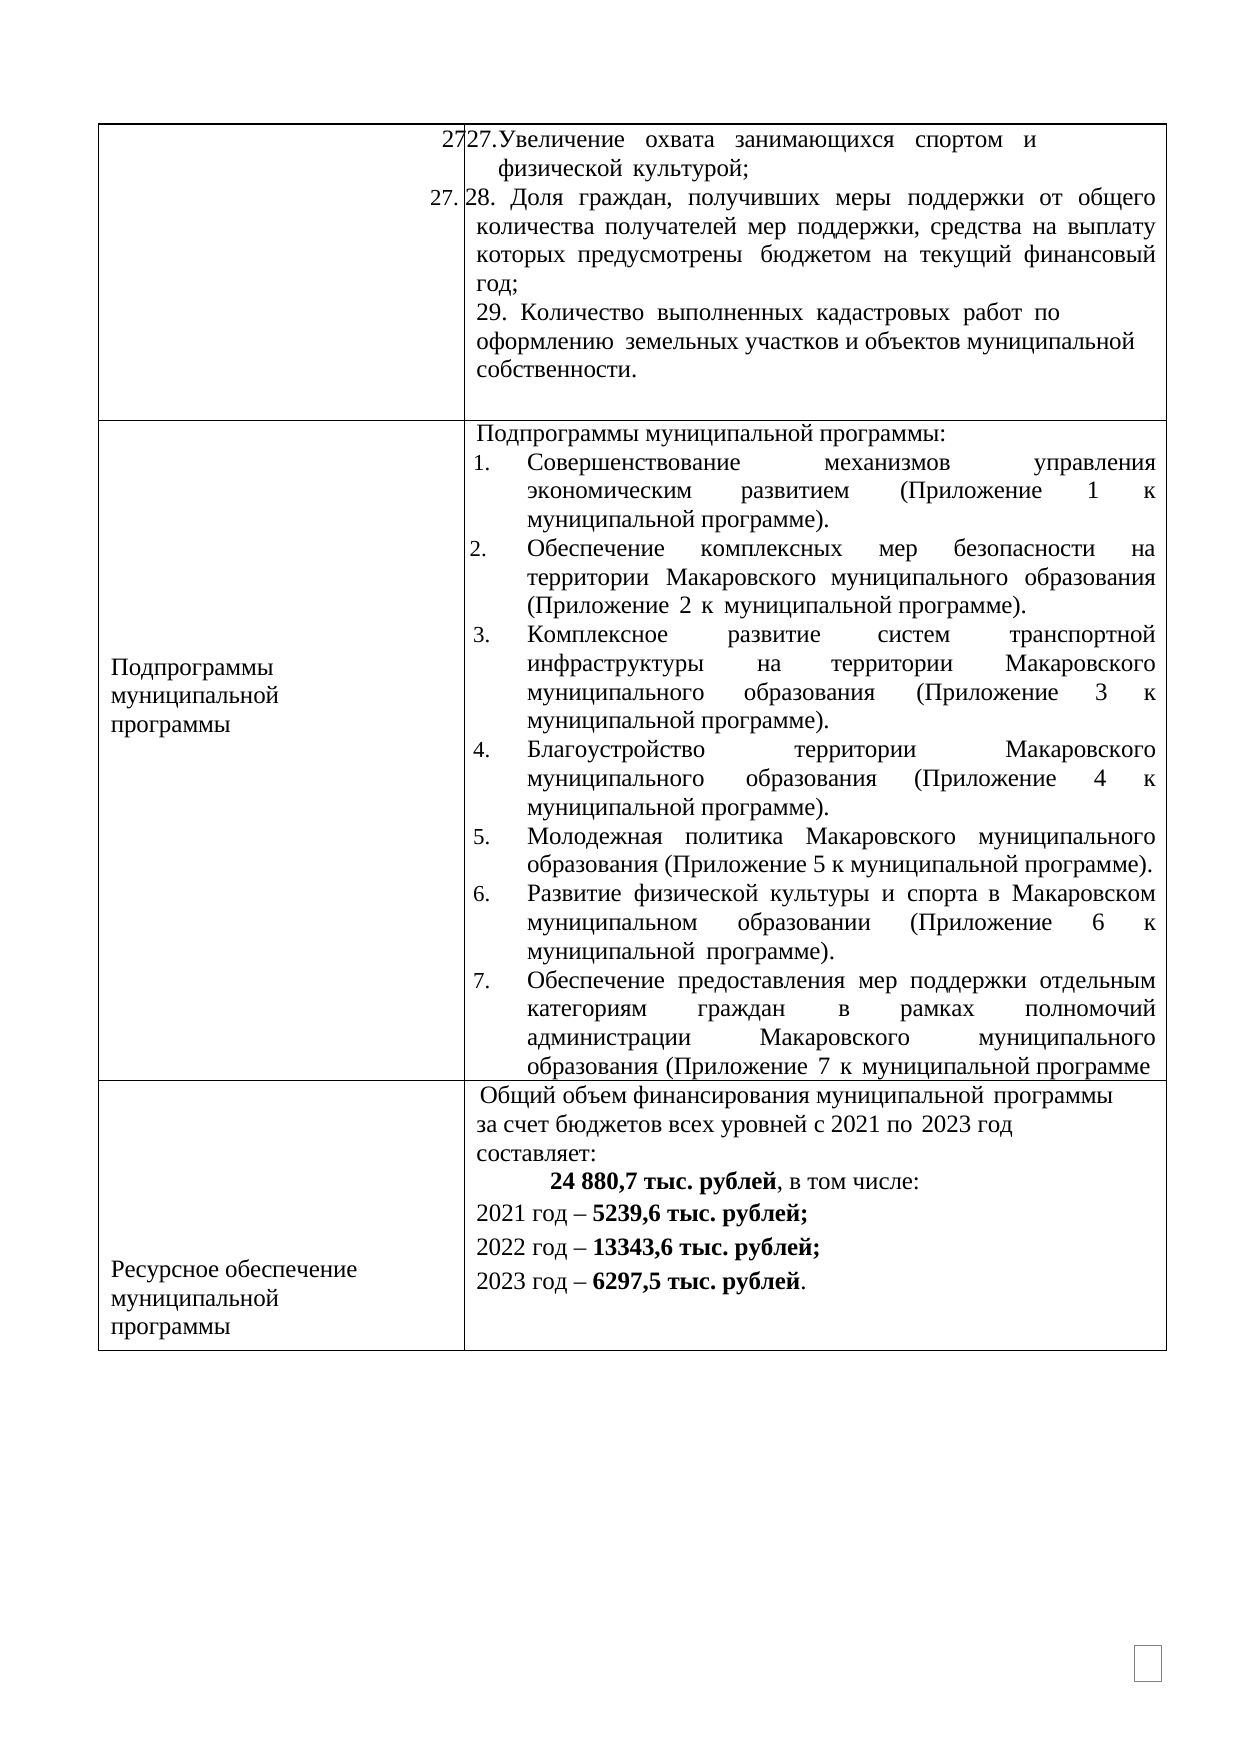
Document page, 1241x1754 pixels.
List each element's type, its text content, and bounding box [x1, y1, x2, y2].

table_cell Общий объем финансирования муниципальной программы за счет бюджетов всех уровней с 2021 по 2023 год составляет: 24 880,7 тыс. рублей, в том числе: 2021 год – 5239,6 тыс. рублей; 2022 год – 13343,6 тыс. рублей; 2023 год – 6297,5 тыс. рублей. [465, 1081, 1166, 1350]
table_cell Ресурсное обеспечение муниципальной программы [99, 1081, 464, 1350]
table_cell Подпрограммы муниципальной программы [99, 421, 464, 1079]
table_cell Подпрограммы муниципальной программы: Совершенствование механизмов управления экономическим развитием (Приложение 1 к муниципальной программе). Обеспечение комплексных мер безопасности на территории Макаровского муниципального образования (Приложение 2 к муниципальной программе). Комплексное развитие систем транспортной инфраструктуры на территории Макаровского муниципального образования (Приложение 3 к муниципальной программе). Благоустройство территории Макаровского муниципального образования (Приложение 4 к муниципальной программе). Молодежная политика Макаровского муниципального образования (Приложение 5 к муниципальной программе). Развитие физической культуры и спорта в Макаровском муниципальном образовании (Приложение 6 к муниципальной программе). Обеспечение предоставления мер поддержки отдельным категориям граждан в рамках полномочий администрации Макаровского муниципального образования (Приложение 7 к муниципальной программе программе). Развитие коммунального хозяйства Макаровского муниципального образования (Приложение № 8 к муниципальной программе) [465, 421, 1166, 1079]
table_header Увеличение охвата занимающихся спортом и физической культурой; 28. Доля граждан, получивших меры поддержки от общего количества получателей мер поддержки, средства на выплату которых предусмотрены бюджетом на текущий финансовый год; 29. Количество выполненных кадастровых работ по оформлению земельных участков и объектов муниципальной собственности. [465, 125, 1166, 420]
table_header [99, 125, 464, 420]
